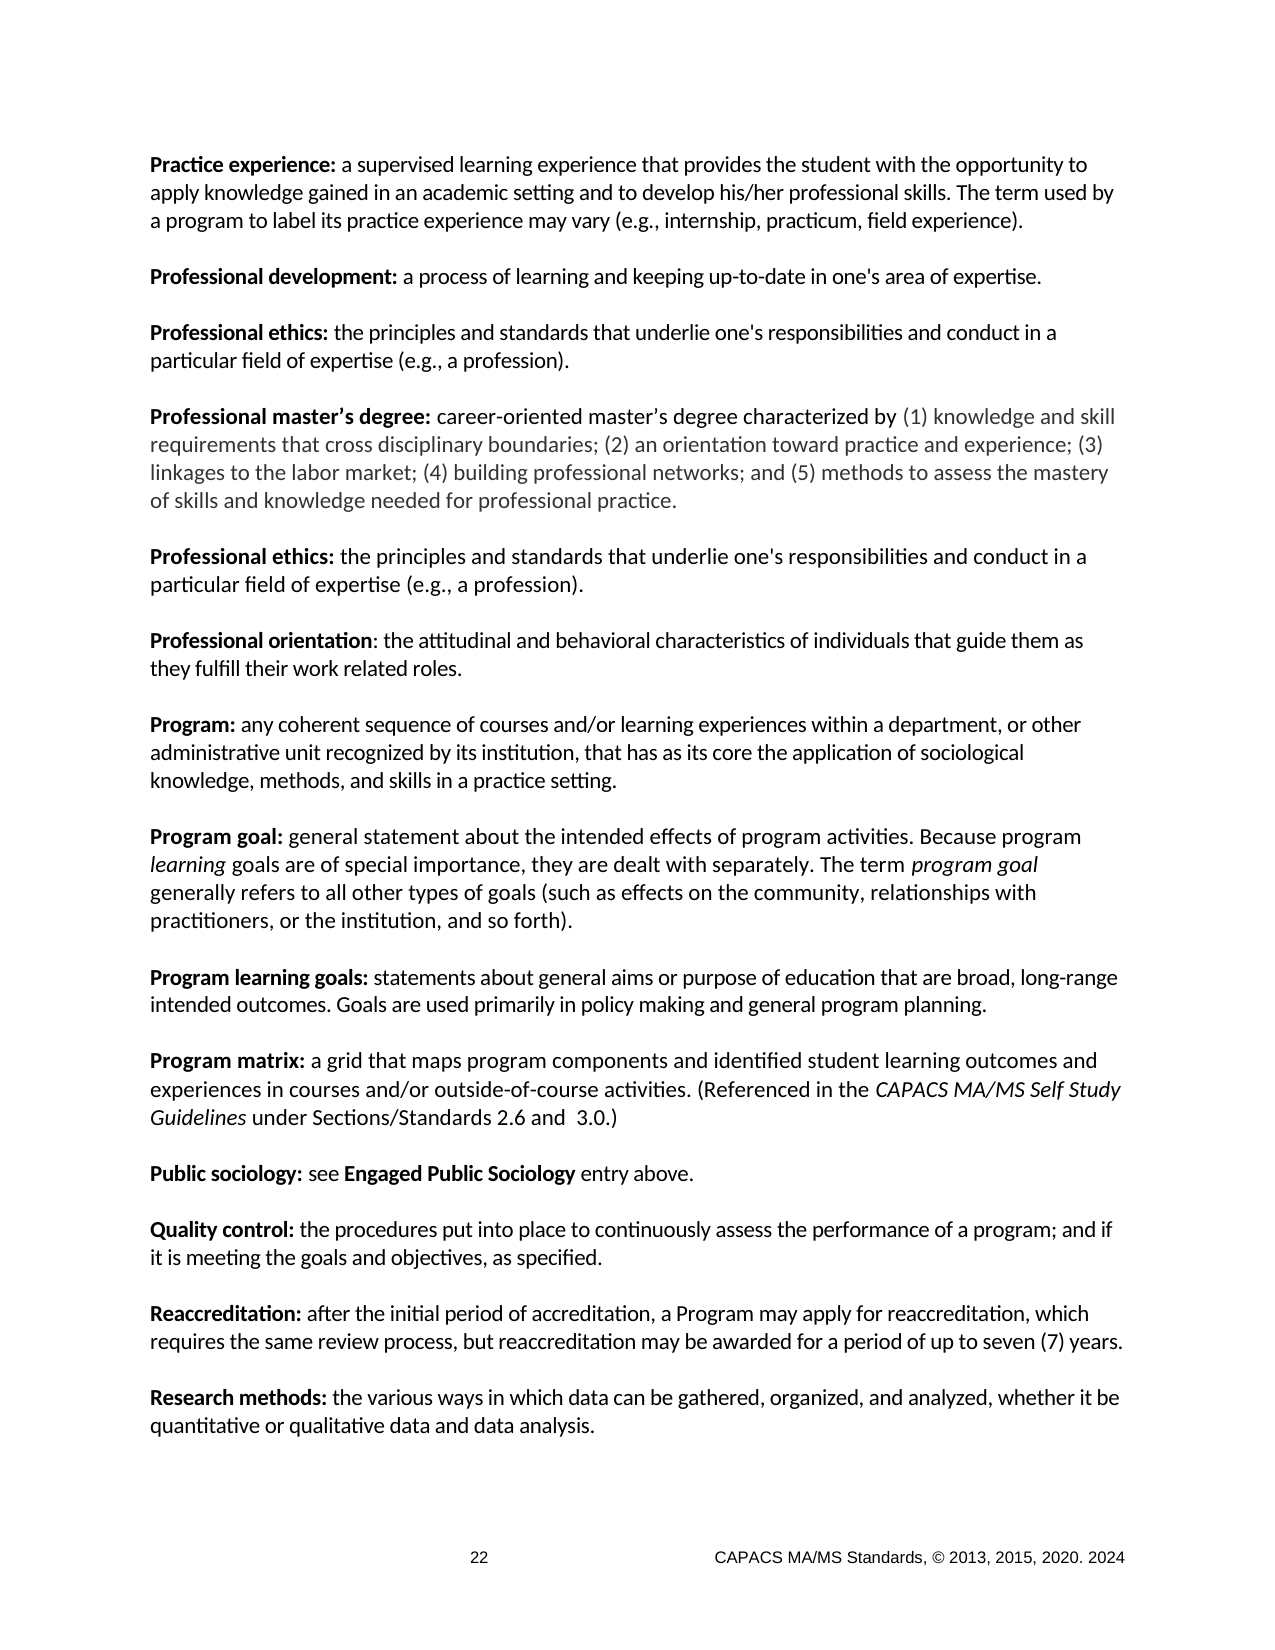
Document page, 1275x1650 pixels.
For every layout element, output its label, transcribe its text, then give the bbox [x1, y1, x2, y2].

text Public sociology: see Engaged Public Sociology entry above. [150, 1159, 1125, 1187]
text Program matrix: a grid that maps program components and identified student learning outcomes and experiences in courses and/or outside-of-course activities. (Referenced in the CAPACS MA/MS Self Study Guidelines under Sections/Standards 2.6 and 3.0.) [150, 1047, 1125, 1131]
text Program: any coherent sequence of courses and/or learning experiences within a department, or other administrative unit recognized by its institution, that has as its core the application of sociological knowledge, methods, and skills in a practice setting. [150, 710, 1125, 794]
text Professional ethics: the principles and standards that underlie one's responsibilities and conduct in a particular field of expertise (e.g., a profession). [150, 318, 1125, 374]
text Professional development: a process of learning and keeping up-to-date in one's area of expertise. [150, 262, 1125, 290]
text Practice experience: a supervised learning experience that provides the student with the opportunity to apply knowledge gained in an academic setting and to develop his/her professional skills. The term used by a program to label its practice experience may vary (e.g., internship, practicum, field experience). [150, 150, 1125, 234]
text Program goal: general statement about the intended effects of program activities. Because program learning goals are of special importance, they are dealt with separately. The term program goal generally refers to all other types of goals (such as effects on the community, relationships with practitioners, or the institution, and so forth). [150, 822, 1125, 934]
text Reaccreditation: after the initial period of accreditation, a Program may apply for reaccreditation, which requires the same review process, but reaccreditation may be awarded for a period of up to seven (7) years. [150, 1299, 1125, 1355]
text Quality control: the procedures put into place to continuously assess the performance of a program; and if it is meeting the goals and objectives, as specified. [150, 1215, 1125, 1271]
text Professional ethics: the principles and standards that underlie one's responsibilities and conduct in a particular field of expertise (e.g., a profession). [150, 542, 1125, 598]
text Professional master’s degree: career-oriented master’s degree characterized by (1) knowledge and skill requirements that cross disciplinary boundaries; (2) an orientation toward practice and experience; (3) linkages to the labor market; (4) building professional networks; and (5) methods to assess the mastery of skills and knowledge needed for professional practice. [150, 402, 1125, 514]
text Program learning goals: statements about general aims or purpose of education that are broad, long-range intended outcomes. Goals are used primarily in policy making and general program planning. [150, 963, 1125, 1019]
text Research methods: the various ways in which data can be gathered, organized, and analyzed, whether it be quantitative or qualitative data and data analysis. [150, 1383, 1125, 1439]
text Professional orientation: the attitudinal and behavioral characteristics of individuals that guide them as they fulfill their work related roles. [150, 626, 1125, 682]
